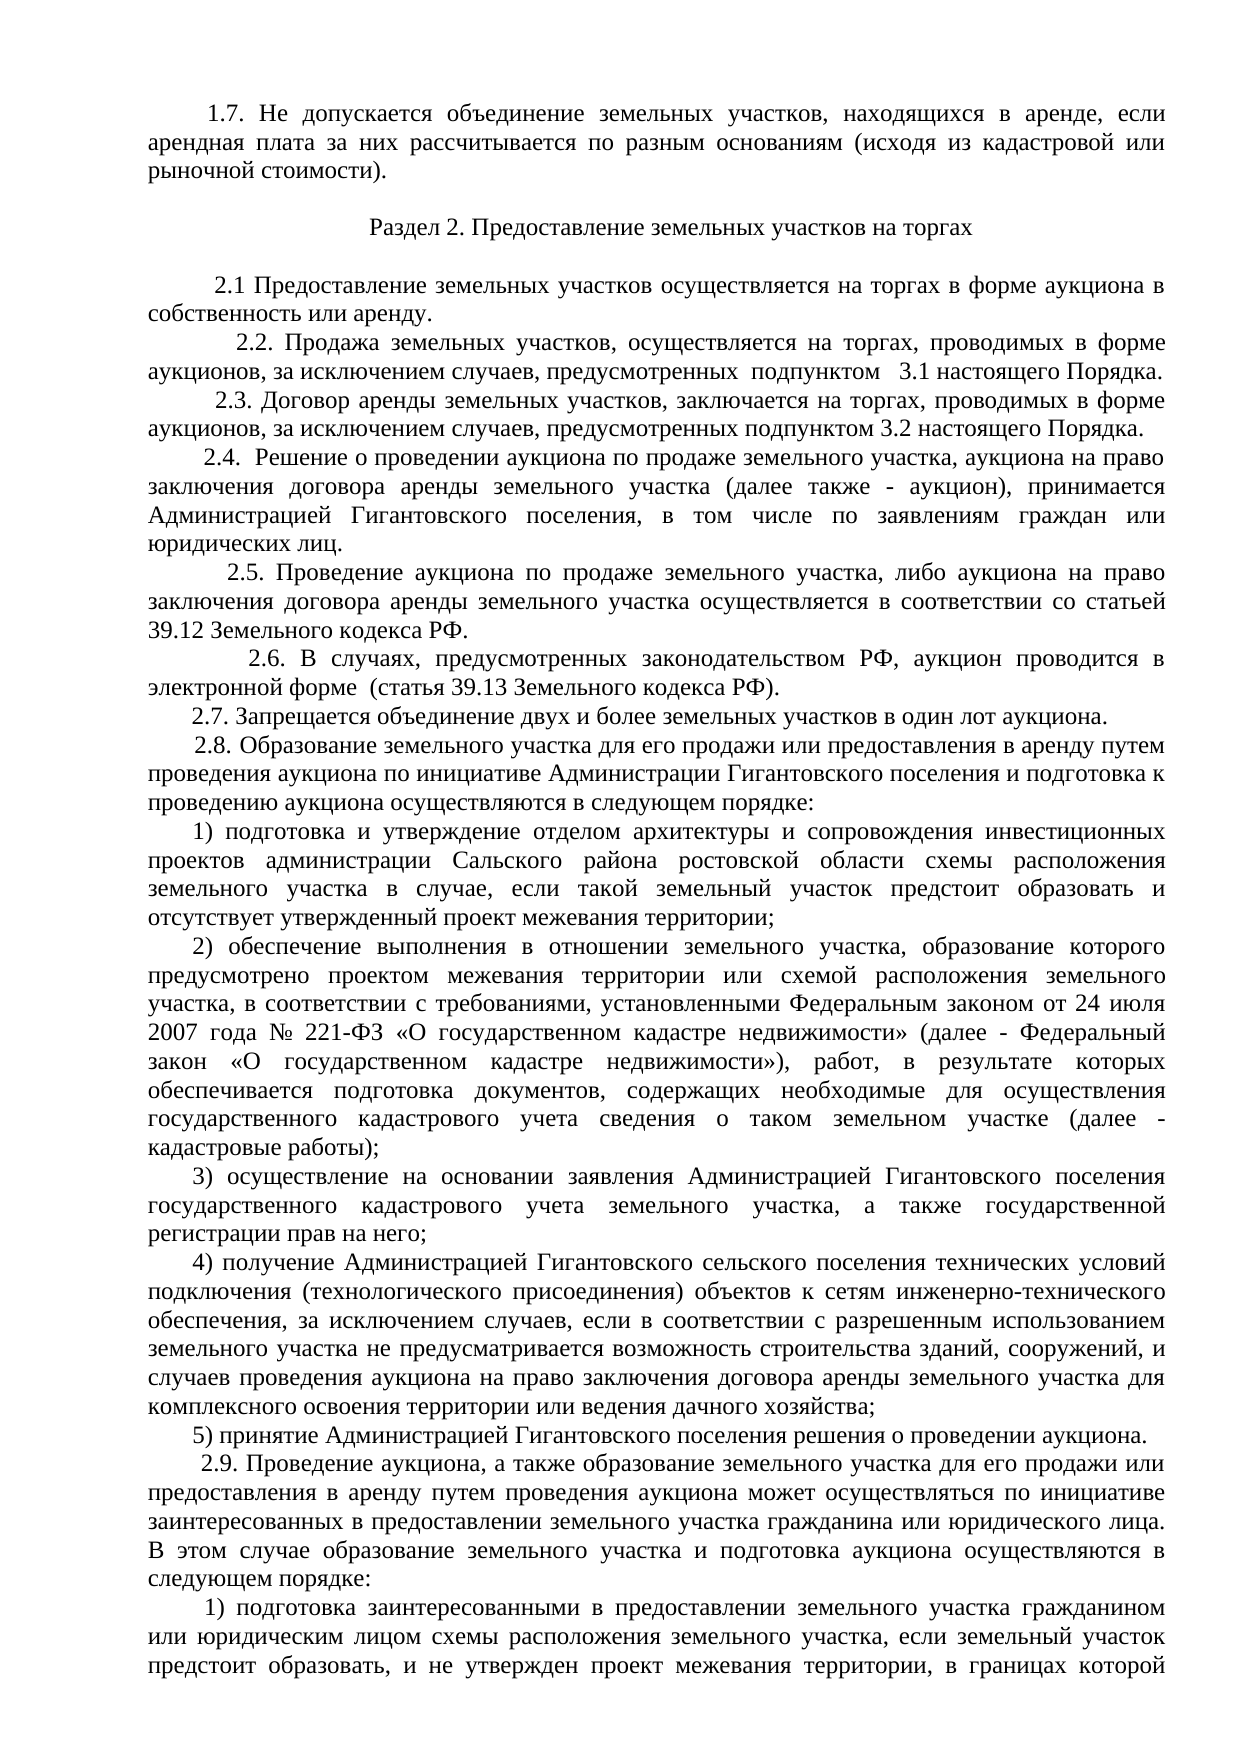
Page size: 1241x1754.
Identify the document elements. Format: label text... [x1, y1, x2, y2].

text 1) подготовка и утверждение отделом архитектуры и сопровождения инвестиционных проектов администрации Сальского района ростовской области схемы расположения земельного участка в случае, если такой земельный участок предстоит образовать и отсутствует утвержденный проект межевания территории; [148, 816, 1167, 931]
text 2.6. В случаях, предусмотренных законодательством РФ, аукцион проводится в электронной форме (статья 39.13 Земельного кодекса РФ). [148, 643, 1167, 701]
text 5) принятие Администрацией Гигантовского поселения решения о проведении аукциона. [148, 1420, 1167, 1448]
text 1.7. Не допускается объединение земельных участков, находящихся в аренде, если арендная плата за них рассчитывается по разным основаниям (исходя из кадастровой или рыночной стоимости). [148, 98, 1167, 184]
text 2.2. Продажа земельных участков, осуществляется на торгах, проводимых в форме аукционов, за исключением случаев, предусмотренных подпунктом 3.1 настоящего Порядка. [148, 327, 1167, 385]
text 2.3. Договор аренды земельных участков, заключается на торгах, проводимых в форме аукционов, за исключением случаев, предусмотренных подпунктом 3.2 настоящего Порядка. [148, 385, 1167, 442]
text 2.8. Образование земельного участка для его продажи или предоставления в аренду путем проведения аукциона по инициативе Администрации Гигантовского поселения и подготовка к проведению аукциона осуществляются в следующем порядке: [148, 730, 1167, 816]
text 3) осуществление на основании заявления Администрацией Гигантовского поселения государственного кадастрового учета земельного участка, а также государственной регистрации прав на него; [148, 1161, 1167, 1247]
text 2.4. Решение о проведении аукциона по продаже земельного участка, аукциона на право заключения договора аренды земельного участка (далее также - аукцион), принимается Администрацией Гигантовского поселения, в том числе по заявлениям граждан или юридических лиц. [148, 442, 1167, 557]
text 2.1 Предоставление земельных участков осуществляется на торгах в форме аукциона в собственность или аренду. [148, 270, 1167, 327]
text Раздел 2. Предоставление земельных участков на торгах [295, 212, 1167, 241]
text 2.7. Запрещается объединение двух и более земельных участков в один лот аукциона. [148, 701, 1167, 730]
text 2.5. Проведение аукциона по продаже земельного участка, либо аукциона на право заключения договора аренды земельного участка осуществляется в соответствии со статьей 39.12 Земельного кодекса РФ. [148, 557, 1167, 643]
text 4) получение Администрацией Гигантовского сельского поселения технических условий подключения (технологического присоединения) объектов к сетям инженерно-технического обеспечения, за исключением случаев, если в соответствии с разрешенным использованием земельного участка не предусматривается возможность строительства зданий, сооружений, и случаев проведения аукциона на право заключения договора аренды земельного участка для комплексного освоения территории или ведения дачного хозяйства; [148, 1247, 1167, 1420]
text 2) обеспечение выполнения в отношении земельного участка, образование которого предусмотрено проектом межевания территории или схемой расположения земельного участка, в соответствии с требованиями, установленными Федеральным законом от 24 июля 2007 года № 221-ФЗ «О государственном кадастре недвижимости» (далее - Федеральный закон «О государственном кадастре недвижимости»), работ, в результате которых обеспечивается подготовка документов, содержащих необходимые для осуществления государственного кадастрового учета сведения о таком земельном участке (далее - кадастровые работы); [148, 931, 1167, 1161]
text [148, 1592, 1167, 1678]
text 2.9. Проведение аукциона, а также образование земельного участка для его продажи или предоставления в аренду путем проведения аукциона может осуществляться по инициативе заинтересованных в предоставлении земельного участка гражданина или юридического лица. В этом случае образование земельного участка и подготовка аукциона осуществляются в следующем порядке: [148, 1448, 1167, 1592]
